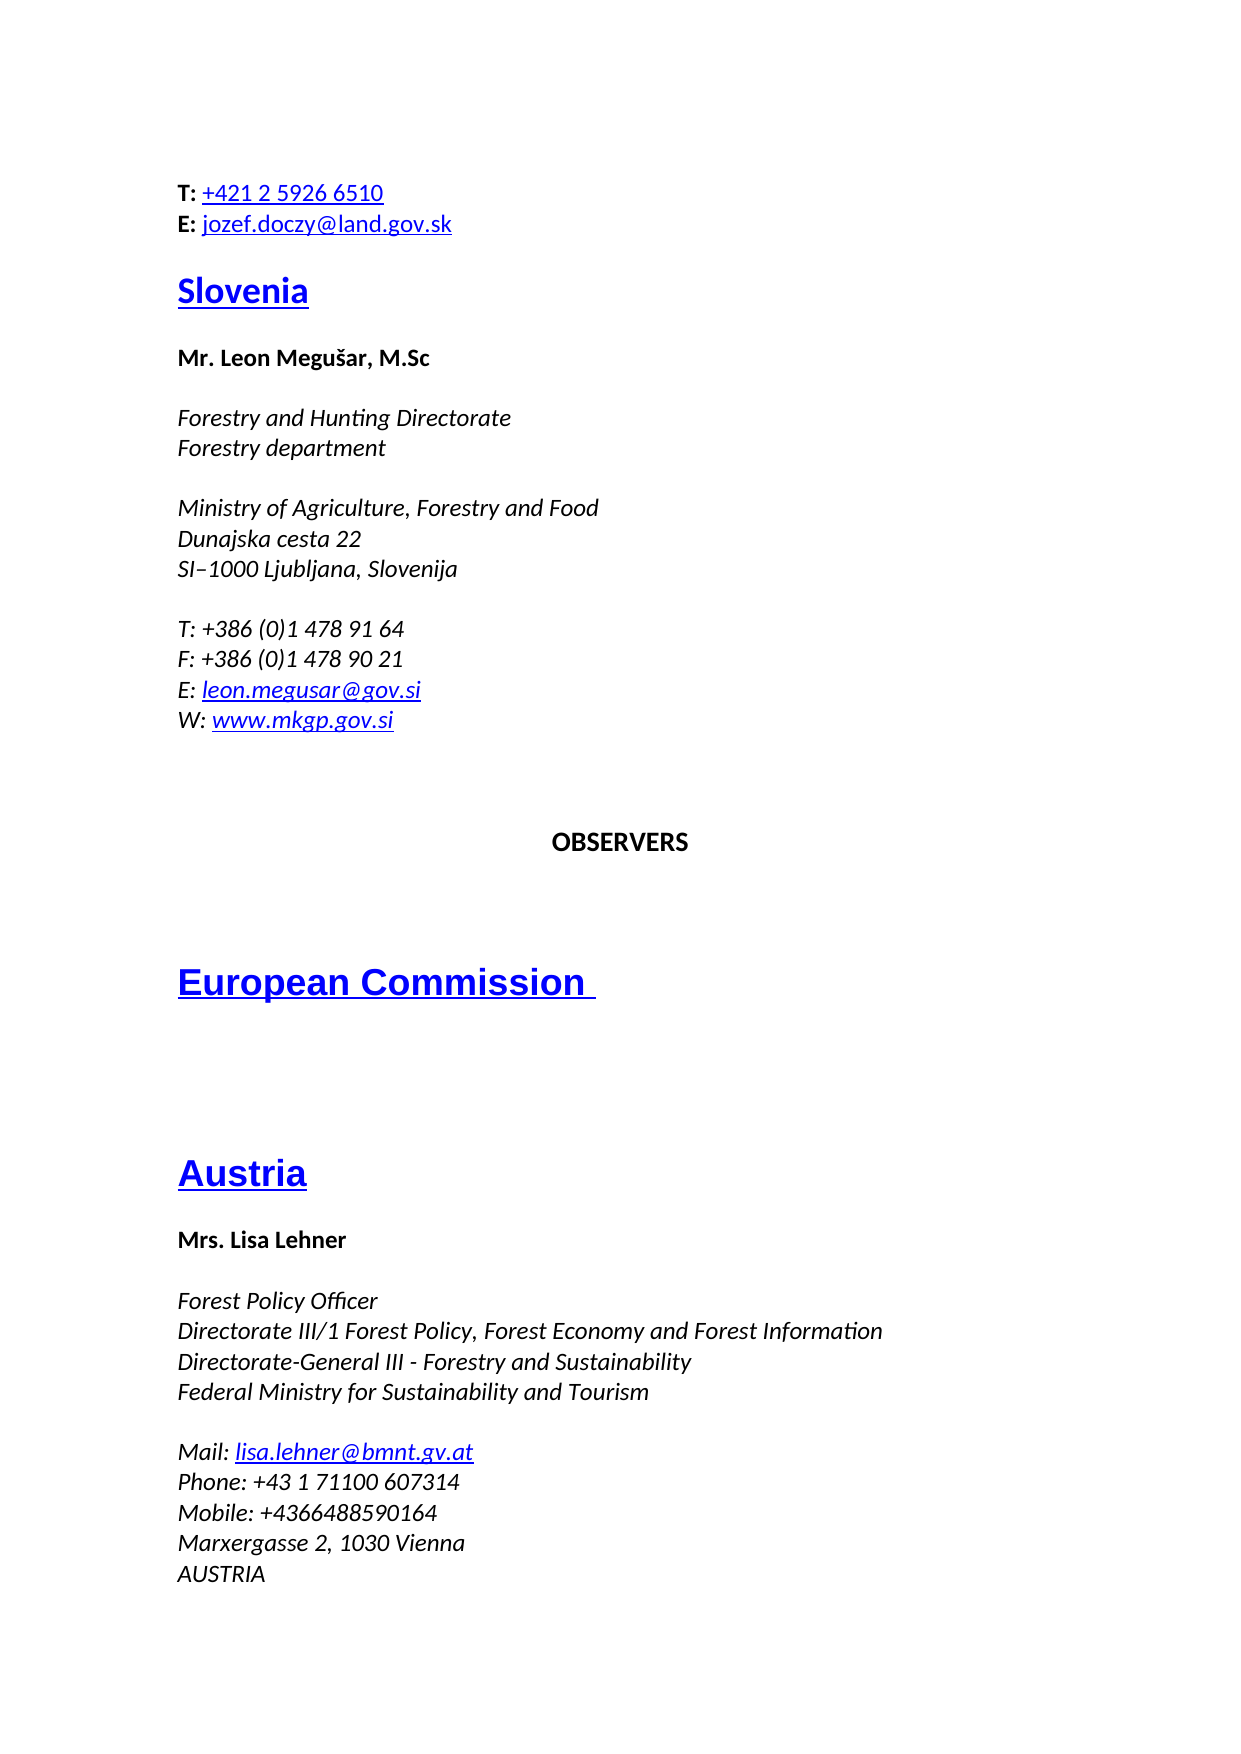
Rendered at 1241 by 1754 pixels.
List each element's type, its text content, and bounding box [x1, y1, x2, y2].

text Austria [177, 1151, 1063, 1194]
text T: +386 (0)1 478 91 64 F: +386 (0)1 478 90 21 E: leon.megusar@gov.si W: www.mkgp.gov.si [177, 613, 1063, 735]
text T: +421 2 5926 6510 E: jozef.doczy@land.gov.sk [177, 177, 1063, 238]
text Ministry of Agriculture, Forestry and Food Dunajska cesta 22 SI–1000 Ljubljana, Slovenija [177, 492, 1063, 584]
text Forestry and Hunting Directorate Forestry department [177, 402, 1063, 463]
text OBSERVERS [177, 824, 1063, 858]
text Mail: lisa.lehner@bmnt.gv.at Phone: +43 1 71100 607314 Mobile: +4366488590164 Marxergasse 2, 1030 Vienna AUSTRIA [177, 1436, 1063, 1589]
text European Commission [177, 960, 1063, 1003]
text Mrs. Lisa Lehner Forest Policy Officer Directorate III/1 Forest Policy, Forest Economy and Forest Information Directorate-General III - Forestry and Sustainability Federal Ministry for Sustainability and Tourism [177, 1224, 1063, 1407]
text Mr. Leon Megušar, M.Sc [177, 342, 1063, 373]
text Slovenia [177, 267, 1063, 313]
